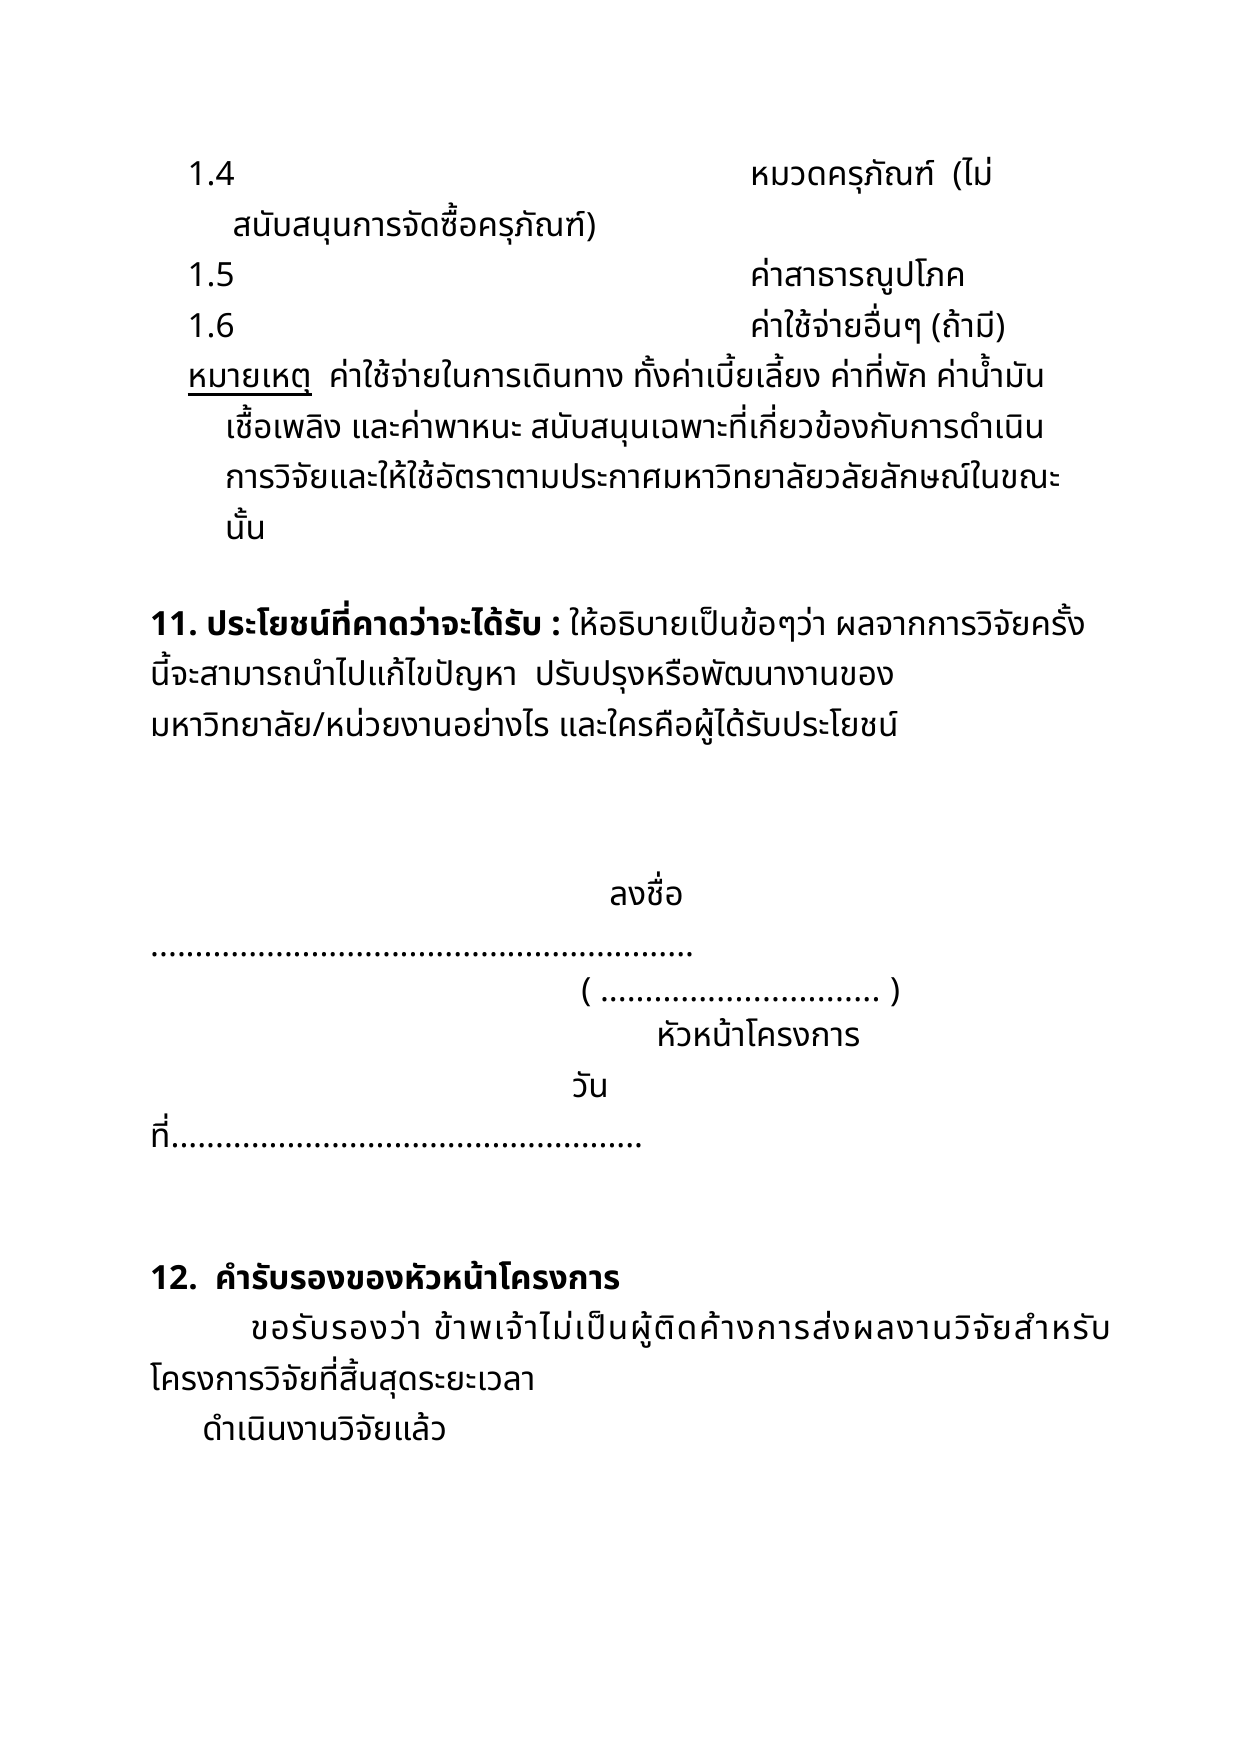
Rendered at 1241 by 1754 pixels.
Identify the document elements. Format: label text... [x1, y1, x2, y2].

text 11. ประโยชน์ที่คาดว่าจะได้รับ : ให้อธิบายเป็นข้อๆว่า ผลจากการวิจัยครั้งนี้จะสามารถนำไปแก้ไขปัญหา ปรับปรุงหรือพัฒนางานของมหาวิทยาลัย/หน่วยงานอย่างไร และใครคือผู้ได้รับประโยชน์ [150, 599, 1090, 751]
text ขอรับรองว่า ข้าพเจ้าไม่เป็นผู้ติดค้างการส่งผลงานวิจัยสำหรับโครงการวิจัยที่สิ้นสุดระยะเวลา [150, 1304, 1111, 1405]
text ดำเนินงานวิจัยแล้ว [150, 1405, 1111, 1456]
text ลงชื่อ ............................................................. [150, 870, 1090, 966]
text หัวหน้าโครงการ [150, 1011, 1090, 1062]
list ค่าสาธารณูปโภค [187, 251, 1090, 302]
list ค่าใช้จ่ายอื่นๆ (ถ้ามี) [187, 302, 1090, 352]
text 12. คำรับรองของหัวหน้าโครงการ [150, 1254, 1090, 1304]
text ( ) [150, 966, 1090, 1011]
list หมวดครุภัณฑ์ (ไม่สนับสนุนการจัดซื้อครุภัณฑ์) [187, 150, 1090, 251]
text วันที่..................................................... [150, 1062, 1090, 1163]
text หมายเหตุ ค่าใช้จ่ายในการเดินทาง ทั้งค่าเบี้ยเลี้ยง ค่าที่พัก ค่าน้ำมันเชื้อเพลิง และค่าพาหนะ สนับสนุนเฉพาะที่เกี่ยวข้องกับการดำเนินการวิจัยและให้ใช้อัตราตามประกาศมหาวิทยาลัยวลัยลักษณ์ในขณะนั้น [187, 352, 1090, 554]
